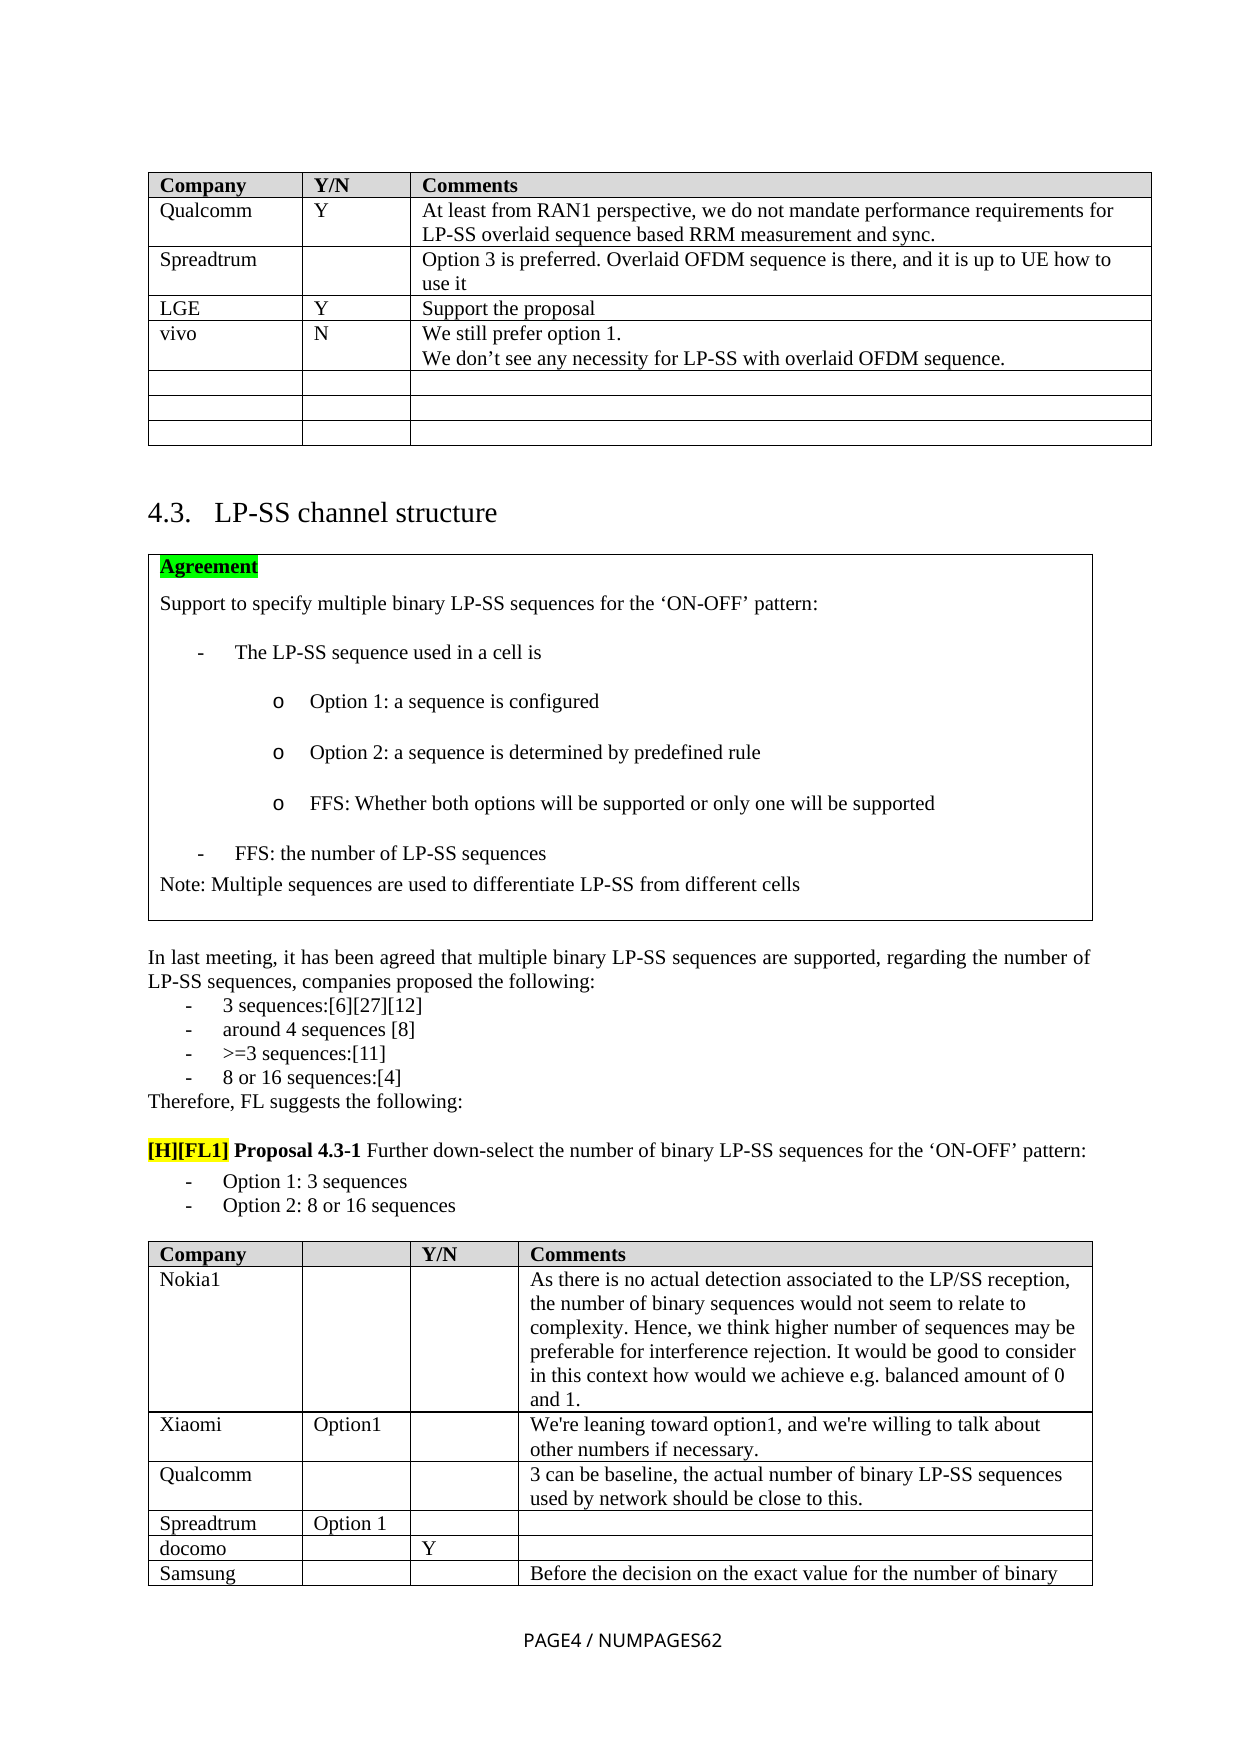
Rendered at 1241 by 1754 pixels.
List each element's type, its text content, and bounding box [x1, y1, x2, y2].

table_cell Nokia1 [149, 1267, 302, 1411]
table_cell Qualcomm [149, 1462, 302, 1510]
table_cell [411, 421, 1151, 445]
table_header Y/N [411, 1242, 518, 1266]
table_cell As there is no actual detection associated to the LP/SS reception, the number of binary sequences would not seem to relate to complexity. Hence, we think higher number of sequences may be preferable for interference rejection. It would be good to consider in this context how would we achieve e.g. balanced amount of 0 and 1. [519, 1267, 1092, 1411]
text Therefore, FL suggests the following: [148, 1089, 1092, 1113]
table_cell [303, 247, 410, 295]
table_cell Option1 [303, 1413, 410, 1461]
table_cell [411, 1561, 518, 1585]
table_cell [303, 371, 410, 394]
table_cell Samsung [149, 1561, 302, 1585]
table_cell [303, 396, 410, 420]
table_header [303, 1242, 410, 1266]
table_cell Spreadtrum [149, 1511, 302, 1535]
table_cell [303, 1462, 410, 1510]
table_cell Option 3 is preferred. Overlaid OFDM sequence is there, and it is up to UE how to use it [411, 247, 1151, 295]
table_cell 3 can be baseline, the actual number of binary LP-SS sequences used by network should be close to this. [519, 1462, 1092, 1510]
list LP-SS channel structure [148, 495, 1092, 528]
table_cell [149, 371, 302, 394]
table_header Y/N [303, 173, 410, 197]
table_cell [303, 1267, 410, 1411]
table_cell Y [411, 1536, 518, 1560]
table_cell [411, 1462, 518, 1510]
table_cell N [303, 321, 410, 369]
table_cell [411, 371, 1151, 394]
table_cell [303, 1561, 410, 1585]
table_cell Y [303, 296, 410, 320]
subtitle [H][FL1] Proposal 4.3-1 Further down-select the number of binary LP-SS sequences for the ‘ON-OFF’ pattern: [229, 1138, 1092, 1162]
table_cell [149, 421, 302, 445]
table_cell [411, 1267, 518, 1411]
list Option 2: 8 or 16 sequences [185, 1193, 1092, 1217]
table_cell LGE [149, 296, 302, 320]
text In last meeting, it has been agreed that multiple binary LP-SS sequences are supported, regarding the number of LP-SS sequences, companies proposed the following: [148, 945, 1092, 993]
list 8 or 16 sequences:[4] [185, 1065, 1092, 1089]
table_header Company [149, 1242, 302, 1266]
table_cell Xiaomi [149, 1413, 302, 1461]
table_cell [411, 1511, 518, 1535]
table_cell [519, 1561, 1092, 1585]
table_header Comments [411, 173, 1151, 197]
table_cell [411, 396, 1151, 420]
table_header Comments [519, 1242, 1092, 1266]
table_cell Spreadtrum [149, 247, 302, 295]
table_cell We still prefer option 1. We don’t see any necessity for LP-SS with overlaid OFDM sequence. [411, 321, 1151, 369]
table_cell docomo [149, 1536, 302, 1560]
table_cell We're leaning toward option1, and we're willing to talk about other numbers if necessary. [519, 1413, 1092, 1461]
table_cell [149, 396, 302, 420]
table_cell Y [303, 198, 410, 246]
table_cell [519, 1536, 1092, 1560]
list Option 1: 3 sequences [185, 1169, 1092, 1193]
table_cell [519, 1511, 1092, 1535]
list 3 sequences:[6][27][12] [185, 993, 1092, 1017]
table_cell vivo [149, 321, 302, 369]
table_cell [303, 1536, 410, 1560]
table_cell [303, 421, 410, 445]
table_cell [411, 1413, 518, 1461]
table_cell Option 1 [303, 1511, 410, 1535]
table_cell Qualcomm [149, 198, 302, 246]
list >=3 sequences:[11] [185, 1041, 1092, 1065]
table_header Agreement Support to specify multiple binary LP-SS sequences for the ‘ON-OFF’ pattern: The LP-SS sequence used in a cell is Option 1: a sequence is configured Option 2: a sequence is determined by predefined rule FFS: Whether both options will be supported or only one will be supported FFS: the number of LP-SS sequences Note: Multiple sequences are used to differentiate LP-SS from different cells [149, 555, 1092, 920]
table_header Company [149, 173, 302, 197]
table_cell At least from RAN1 perspective, we do not mandate performance requirements for LP-SS overlaid sequence based RRM measurement and sync. [411, 198, 1151, 246]
list around 4 sequences [8] [185, 1017, 1092, 1041]
table_cell Support the proposal [411, 296, 1151, 320]
